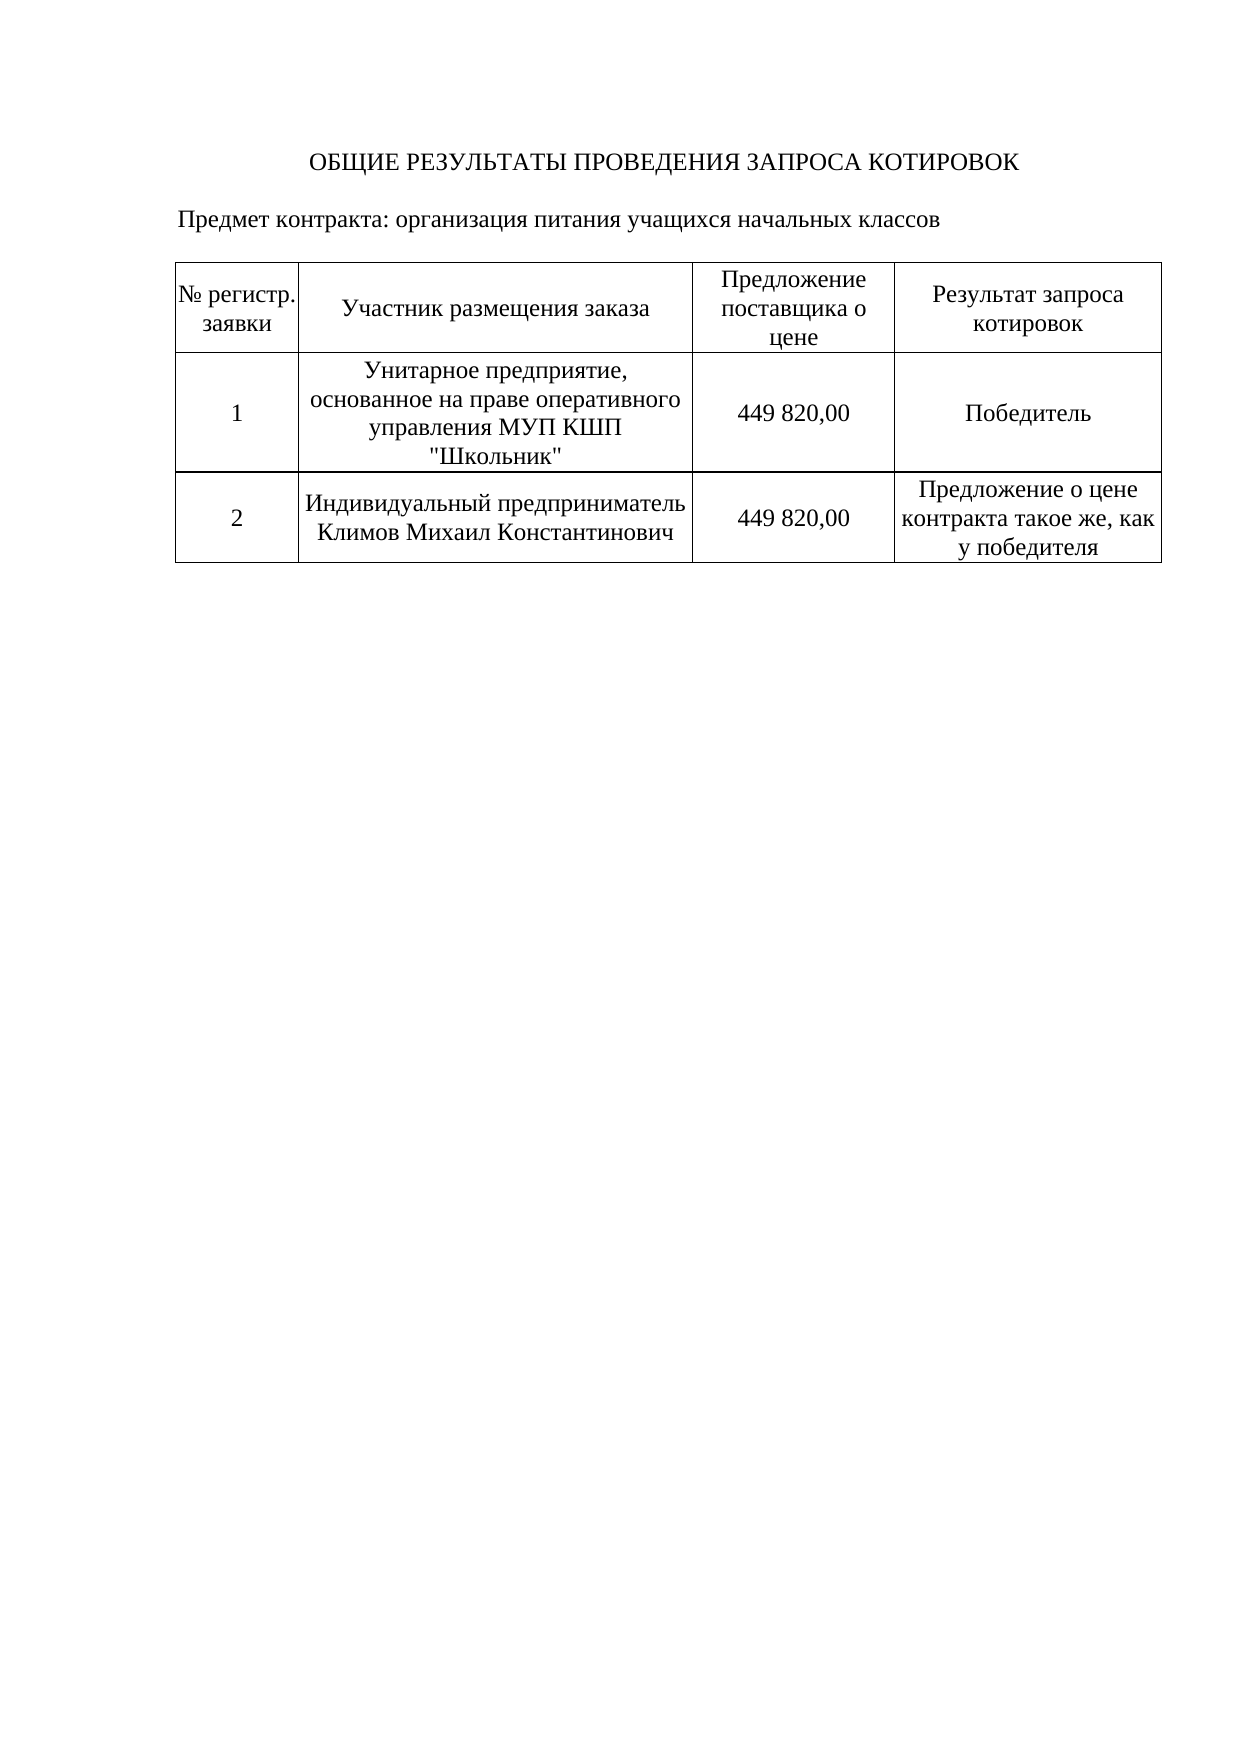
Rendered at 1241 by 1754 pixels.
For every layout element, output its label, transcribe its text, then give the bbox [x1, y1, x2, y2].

table_header Участник размещения заказа [299, 263, 692, 352]
table_header Предложение поставщика о цене [693, 263, 894, 352]
table_cell Унитарное предприятие, основанное на праве оперативного управления МУП КШП "Школьник" [299, 353, 692, 471]
table_cell Индивидуальный предприниматель Климов Михаил Константинович [299, 473, 692, 562]
table_cell 2 [176, 473, 298, 562]
table_cell 449 820,00 [693, 353, 894, 471]
table_header Результат запроса котировок [895, 263, 1161, 352]
table_cell Победитель [895, 353, 1161, 471]
text ОБЩИЕ РЕЗУЛЬТАТЫ ПРОВЕДЕНИЯ ЗАПРОСА КОТИРОВОК [177, 147, 1152, 176]
table_header № регистр. заявки [176, 263, 298, 352]
table_cell 1 [176, 353, 298, 471]
table_cell 449 820,00 [693, 473, 894, 562]
text Предмет контракта: организация питания учащихся начальных классов [177, 204, 1152, 233]
table_cell Предложение о цене контракта такое же, как у победителя [895, 473, 1161, 562]
